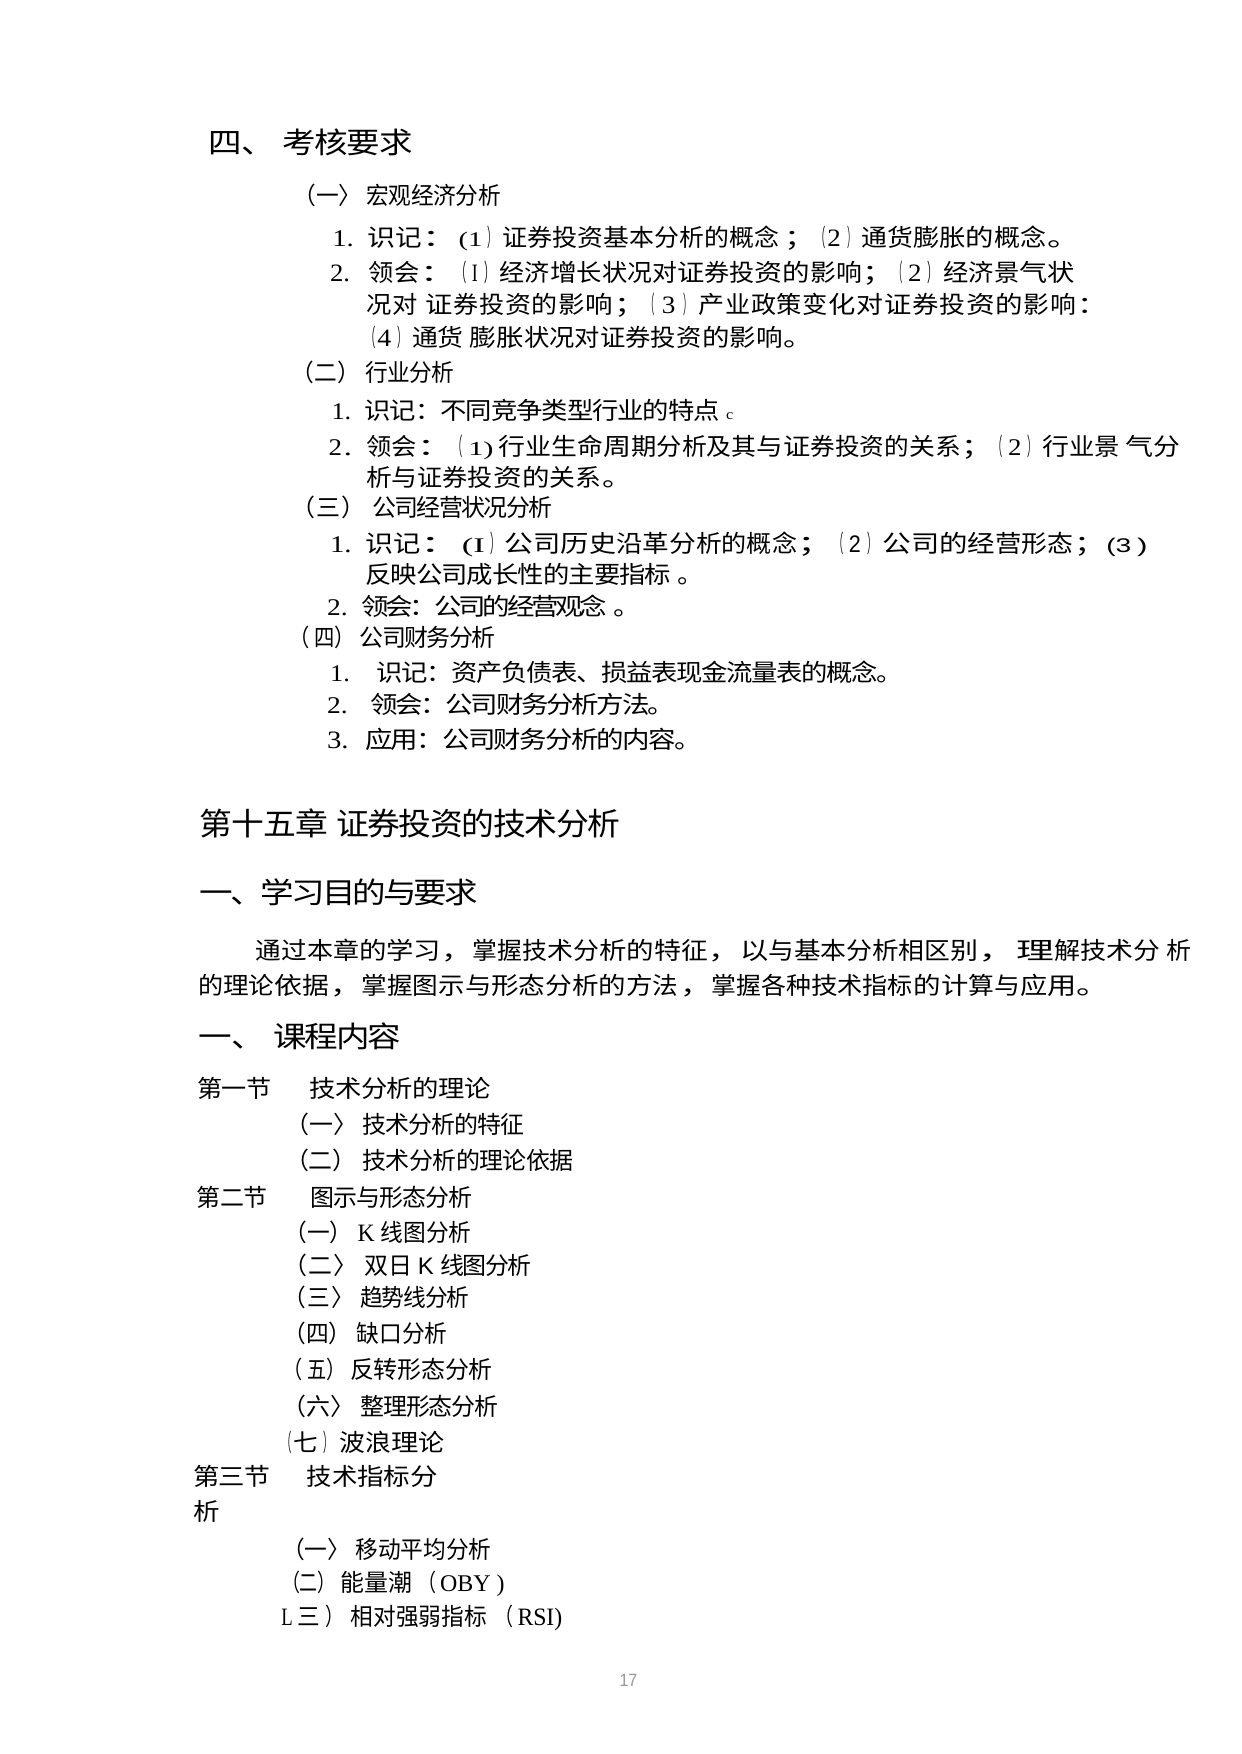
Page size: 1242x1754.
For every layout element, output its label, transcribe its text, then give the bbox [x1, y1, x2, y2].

text （ 五） 反转形态分析 [283, 1351, 1192, 1385]
text （三） 公司经营状况分析 [291, 493, 1192, 522]
text 1. 识记：(I ） 公司历史沿革分析的概念；（ 2 ） 公司的经营形态；(3 ) [330, 527, 1192, 559]
text （六〉 整理形态分析 [283, 1388, 1192, 1422]
text 3. 应用：公司财务分析的内容。 [199, 721, 1192, 755]
text （一〉 宏观经济分析 [293, 177, 1192, 211]
subtitle 一、 课程内容 [198, 1014, 1192, 1056]
text （一） K 线图分析 [284, 1215, 1192, 1248]
text 1. 识记：不同竞争类型行业的特点 c [331, 392, 1192, 426]
text （三〉 趋势线分析 [283, 1281, 1192, 1312]
text （二） 行业分析 [292, 354, 1192, 389]
text 2. 领会：（ 1) 行业生命周期分析及其与证券投资的关系；（ 2 ） 行业景 气分析与证券投资的关系。 [328, 430, 1192, 493]
text 1. 识记：资产负债表、损益表现金流量表的概念。 [330, 656, 1192, 688]
text 通过本章的学习，掌握技术分析的特征，以与基本分析相区别，理解技术分 析的理论依据，掌握图示与形态分析的方法，掌握各种技术指标的计算与应用。 [198, 931, 1192, 1002]
text 反映公司成长性的主要指标 。 [48, 559, 1020, 589]
subtitle 一、学习目的与要求 [199, 869, 1192, 912]
text 2. 领会：公司的经营观念 。 [327, 589, 1192, 622]
text 2. 领会：公司财务分析方法。 [327, 688, 1192, 720]
text L 三 ） 相对强弱指标 （ RSI) [281, 1598, 1192, 1632]
text （二） 技术分析的理论依据 第二节 图示与形态分析 [196, 1142, 575, 1213]
text （二） 能量潮 （ OBY ) [282, 1565, 1192, 1598]
text 2. 领会：（ I ） 经济增长状况对证券投资的影响；（ 2 ） 经济景气状况对 证券投资的影响；（ 3 ） 产业政策变化对证券投资的影响：（4 ） 通货 膨胀状况对证券投资的影响。 [330, 255, 1078, 354]
text （一〉 技术分析的特征 [285, 1106, 1192, 1140]
text 第一节 技术分析的理论 [197, 1069, 1192, 1104]
text （七 ） 波浪理论 第三节 技术指标分析 [193, 1423, 459, 1527]
text 四、 考核要求 [208, 119, 1192, 162]
text （ 四） 公司财务分析 [289, 622, 1192, 652]
subtitle 第十五章 证券投资的技术分析 [199, 799, 1192, 844]
text 1. 识记：(1 ） 证券投资基本分析的概念 ；（2 ） 通货膨胀的概念。 [332, 218, 1192, 253]
text （二〉 双日 K 线图分析 [283, 1248, 1192, 1281]
text （四） 缺口分析 [283, 1314, 1192, 1349]
text （一〉 移动平均分析 [282, 1530, 1192, 1565]
